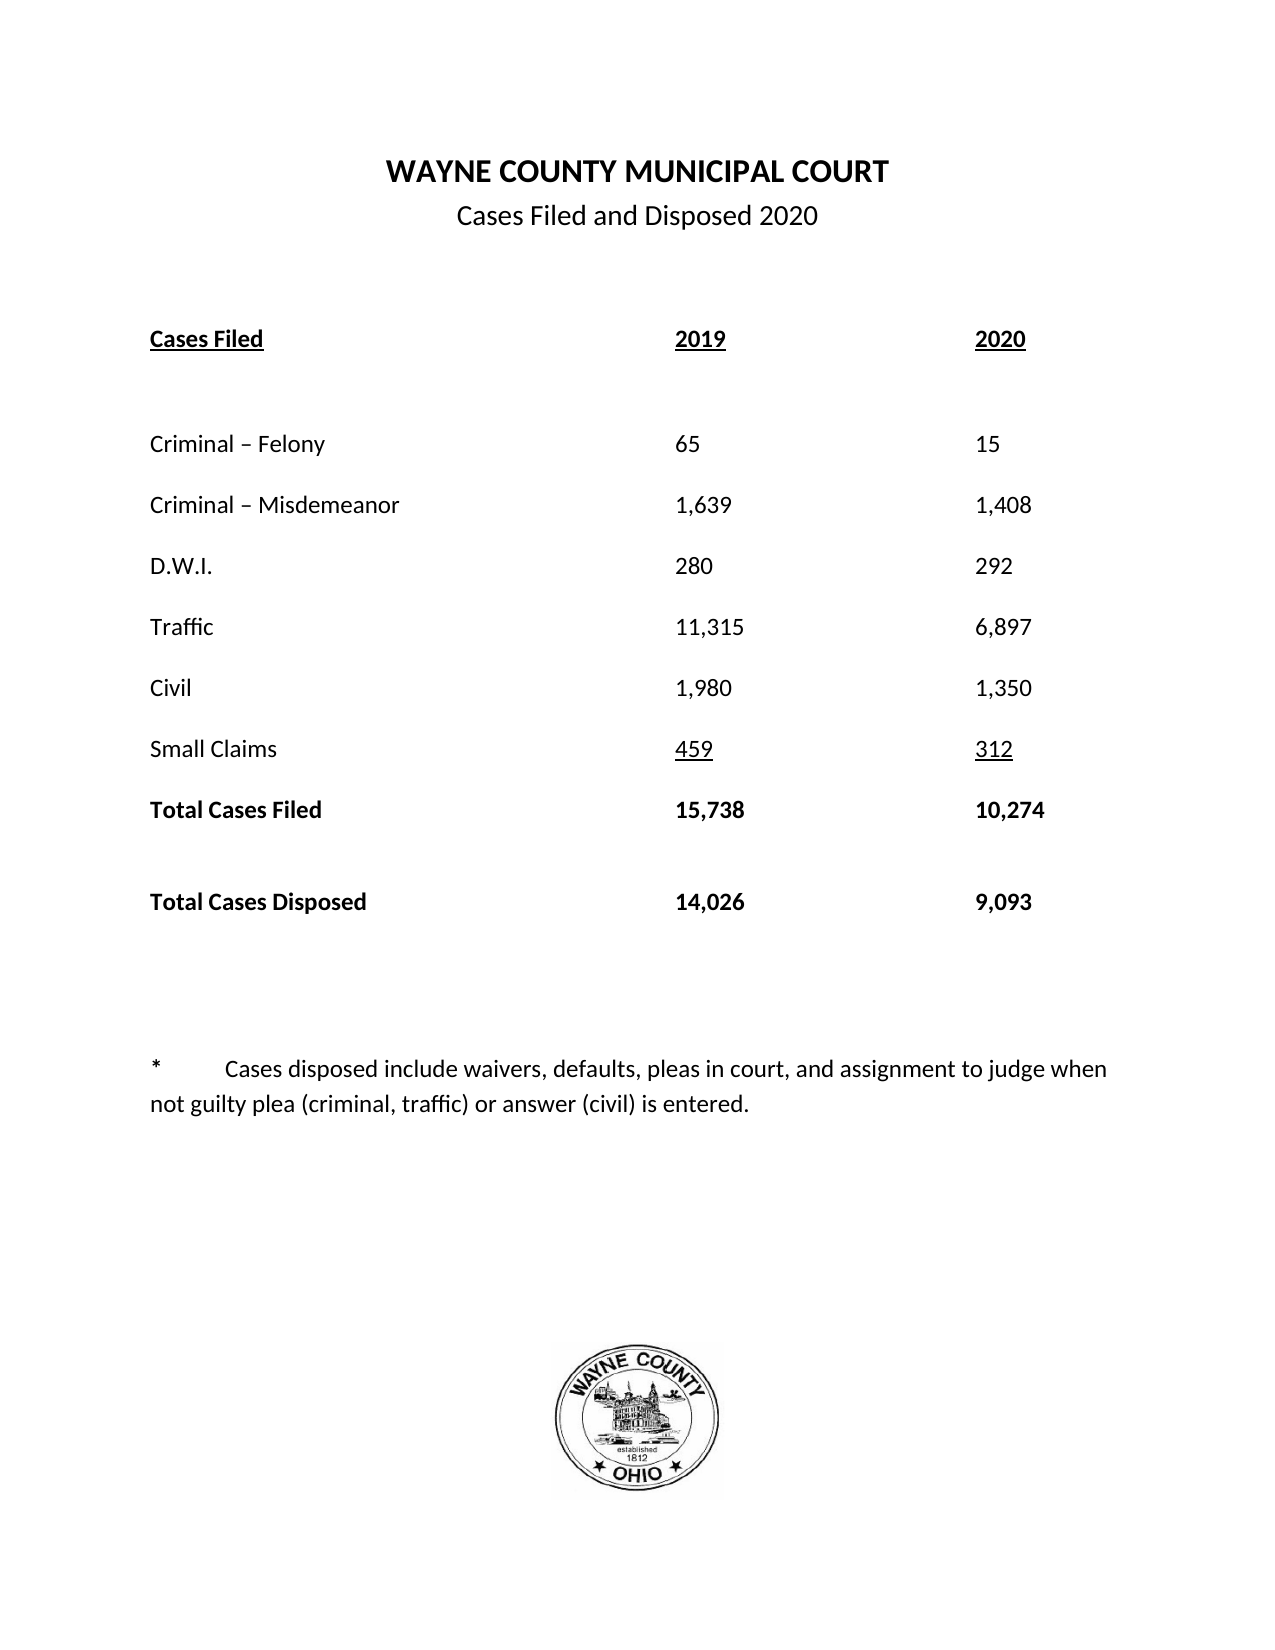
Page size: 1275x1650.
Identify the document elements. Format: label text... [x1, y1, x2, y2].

text Criminal – Felony 65 15 [150, 428, 1125, 458]
text WAYNE COUNTY MUNICIPAL COURT [150, 150, 1125, 191]
text Civil 1,980 1,350 [150, 672, 1125, 703]
text Traffic 11,315 6,897 [150, 611, 1125, 642]
text Total Cases Disposed 14,026 9,093 [150, 886, 1125, 916]
text D.W.I. 280 292 [150, 550, 1125, 581]
text Criminal – Misdemeanor 1,639 1,408 [150, 489, 1125, 519]
text Small Claims 459 312 [150, 733, 1125, 764]
text Total Cases Filed 15,738 10,274 [150, 794, 1125, 825]
text Cases Filed and Disposed 2020 [150, 197, 1125, 232]
picture [550, 1342, 725, 1500]
text * Cases disposed include waivers, defaults, pleas in court, and assignment to judge when not guilty plea (criminal, traffic) or answer (civil) is entered. [150, 1053, 1125, 1119]
text Cases Filed 2019 2020 [150, 323, 1125, 353]
